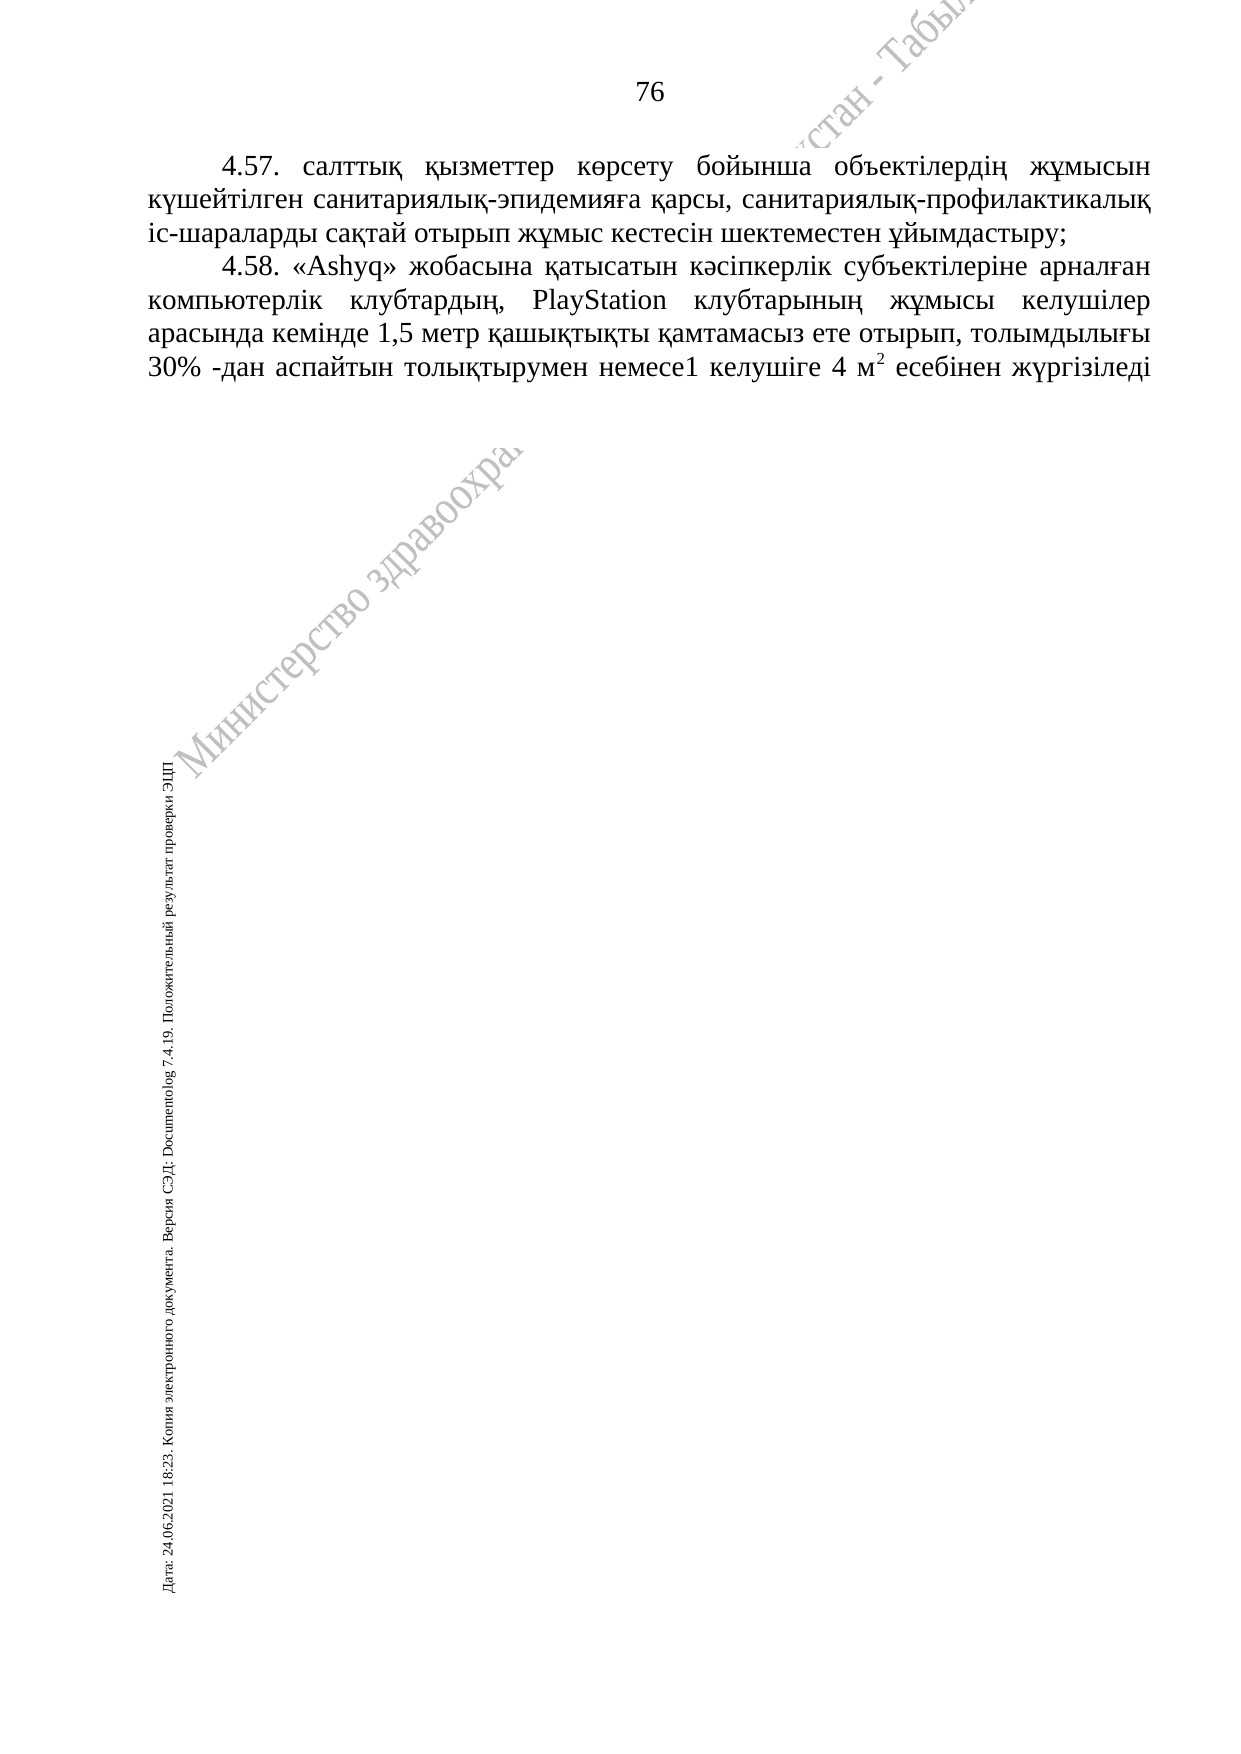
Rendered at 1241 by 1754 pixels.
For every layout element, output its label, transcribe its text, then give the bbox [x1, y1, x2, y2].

text 4.57. салттық қызметтер көрсету бойынша объектілердің жұмысын күшейтілген санитариялық-эпидемияға қарсы, санитариялық-профилактикалық іс-шараларды сақтай отырып жұмыс кестесін шектеместен ұйымдастыру; [148, 148, 1152, 248]
text 4.58. «Ashyq» жобасына қатысатын кәсіпкерлік субъектілеріне арналған компьютерлік клубтардың, PlayStation клубтарының жұмысы келушілер арасында кемінде 1,5 метр қашықтықты қамтамасыз ете отырып, толымдылығы 30% -дан аспайтын толықтырумен немесе1 келушіге 4 м2 есебінен жүргізіледі және жұмыс кестесі жұмыс және демалыс күндері сағат 12.00-ден 24.00-ге дейін белгіленеді. Тек 16 жасқа толған адамдарға рұқсат етіледі. [148, 248, 1152, 447]
